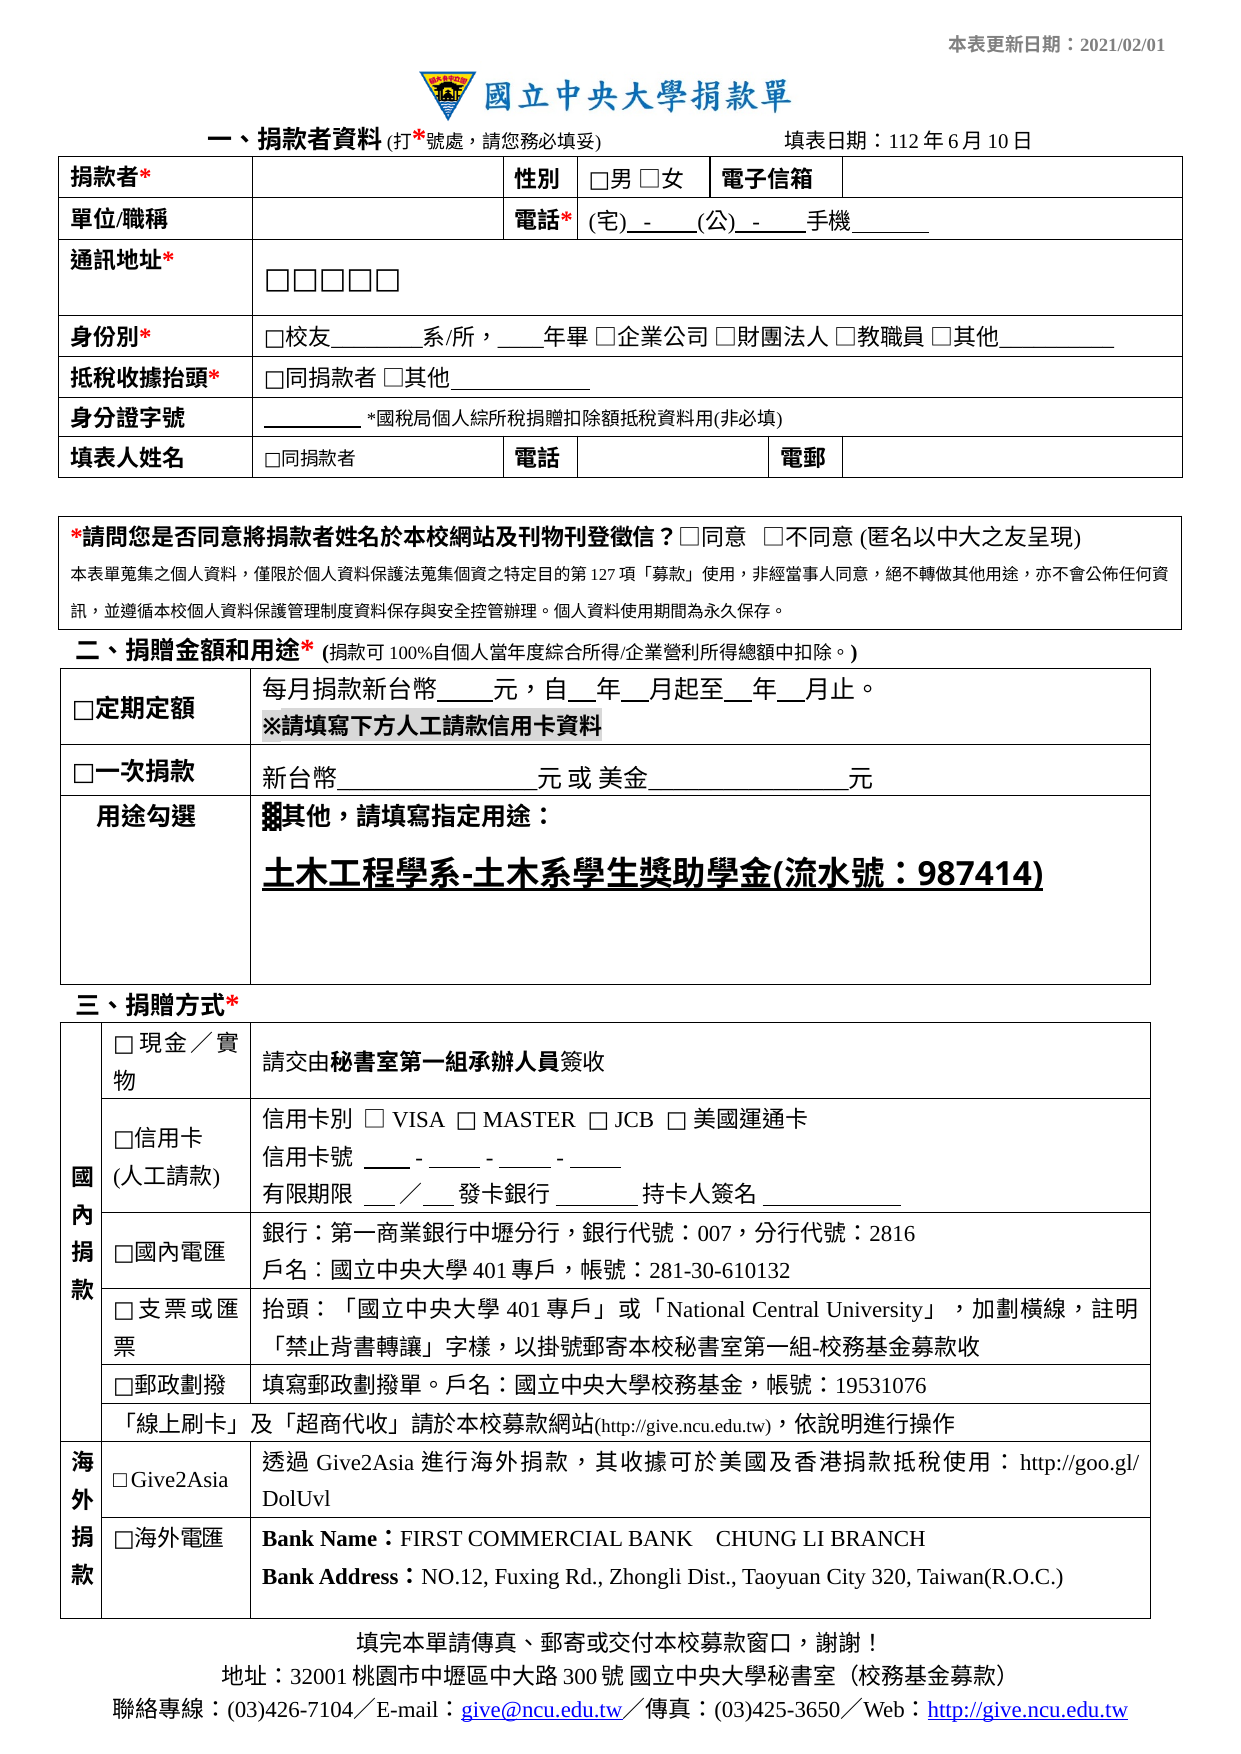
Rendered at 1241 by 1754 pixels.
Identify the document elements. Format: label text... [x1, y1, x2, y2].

table_cell 透過Give2Asia進行海外捐款，其收據可於美國及香港捐款抵稅使用：http://goo.gl/DolUvl [251, 1442, 1150, 1517]
table_cell □ Give2Asia [102, 1442, 250, 1517]
table_cell ▓其他，請填寫指定用途： 土木工程學系-土木系學生獎助學金(流水號：987414) [251, 796, 1150, 984]
table_cell □□□□□ [253, 240, 1182, 314]
table_cell [843, 437, 1182, 477]
table_cell □同捐款者 [253, 437, 503, 477]
text 二、捐贈金額和用途* (捐款可100%自個人當年度綜合所得/企業營利所得總額中扣除。) [75, 630, 1165, 668]
table_cell [253, 198, 503, 238]
table_cell 電話 [504, 437, 577, 477]
table_cell □校友________系/所，____年畢 □企業公司 □財團法人 □教職員 □其他__________ [253, 316, 1182, 356]
table_cell 填寫郵政劃撥單。戶名：國立中央大學校務基金，帳號：19531076 [251, 1365, 1150, 1402]
table_cell 銀行：第一商業銀行中壢分行，銀行代號：007，分行代號：2816 戶名︰國立中央大學401專戶，帳號：281-30-610132 [251, 1213, 1150, 1288]
table_cell □國內電匯 [102, 1213, 250, 1288]
text 一、捐款者資料 (打*號處，請您務必填妥) 填表日期：112年6月10日 [75, 118, 1165, 156]
table_header [253, 157, 503, 197]
table_cell □信用卡 (人工請款) [102, 1099, 250, 1212]
table_header □定期定額 [61, 669, 250, 744]
table_cell 填表人姓名 [59, 437, 252, 477]
table_cell 電郵 [769, 437, 842, 477]
table_header 電子信箱 [711, 157, 842, 197]
table_header 每月捐款新台幣 元，自 年 月起至 年 月止。 ※請填寫下方人工請款信用卡資料 [251, 669, 1150, 744]
table_cell 身份別* [59, 316, 252, 356]
table_cell □郵政劃撥 [102, 1365, 250, 1402]
table_cell □海外電匯 [102, 1518, 250, 1617]
table_cell 抵稅收據抬頭* [59, 357, 252, 397]
table_header *請問您是否同意將捐款者姓名於本校網站及刊物刊登徵信？□同意 □不同意 (匿名以中大之友呈現) 本表單蒐集之個人資料，僅限於個人資料保護法蒐集個資之特定目的第127項「募款」使用，非經當事人同意，絕不轉做其他用途，亦不會公佈任何資訊，並遵循本校個人資料保護管理制度資料保存與安全控管辦理。個人資料使用期間為永久保存。 [59, 517, 1181, 629]
table_cell 「線上刷卡」及「超商代收」請於本校募款網站(http://give.ncu.edu.tw)，依說明進行操作 [102, 1404, 1150, 1441]
table_cell 新台幣________________元 或 美金________________元 [251, 745, 1150, 795]
table_cell [578, 437, 768, 477]
table_cell 通訊地址* [59, 240, 252, 314]
picture [480, 61, 813, 126]
table_cell 身分證字號 [59, 398, 252, 436]
table_cell 電話* [504, 198, 577, 238]
table_cell 海外捐款 [61, 1442, 101, 1617]
table_cell (宅) - (公) - 手機 [578, 198, 1182, 238]
table_cell *國稅局個人綜所稅捐贈扣除額抵稅資料用(非必填) [253, 398, 1182, 436]
table_header □現金／實物 [102, 1023, 250, 1098]
table_cell □同捐款者 □其他 [253, 357, 1182, 397]
picture [419, 61, 478, 126]
table_cell 用途勾選 [61, 796, 250, 984]
table_cell 單位/職稱 [59, 198, 252, 238]
table_header 性別 [504, 157, 577, 197]
table_header 捐款者* [59, 157, 252, 197]
table_header 國內捐款 [61, 1023, 101, 1441]
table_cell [251, 1518, 1150, 1617]
table_header □男 □女 [578, 157, 709, 197]
table_cell □一次捐款 [61, 745, 250, 795]
table_cell 抬頭：「國立中央大學401專戶」或「National Central University」，加劃橫線，註明「禁止背書轉讓」字樣，以掛號郵寄本校秘書室第一組-校務基金募款收 [251, 1289, 1150, 1364]
table_header [843, 157, 1182, 197]
table_cell □支票或匯票 [102, 1289, 250, 1364]
text 三、捐贈方式* [75, 985, 1165, 1022]
table_header 請交由秘書室第一組承辦人員簽收 [251, 1023, 1150, 1098]
table_cell 信用卡別 □ VISA □ MASTER □ JCB □ 美國運通卡 信用卡號 - - - 有限期限 ∕ 發卡銀行 持卡人簽名 [251, 1099, 1150, 1212]
